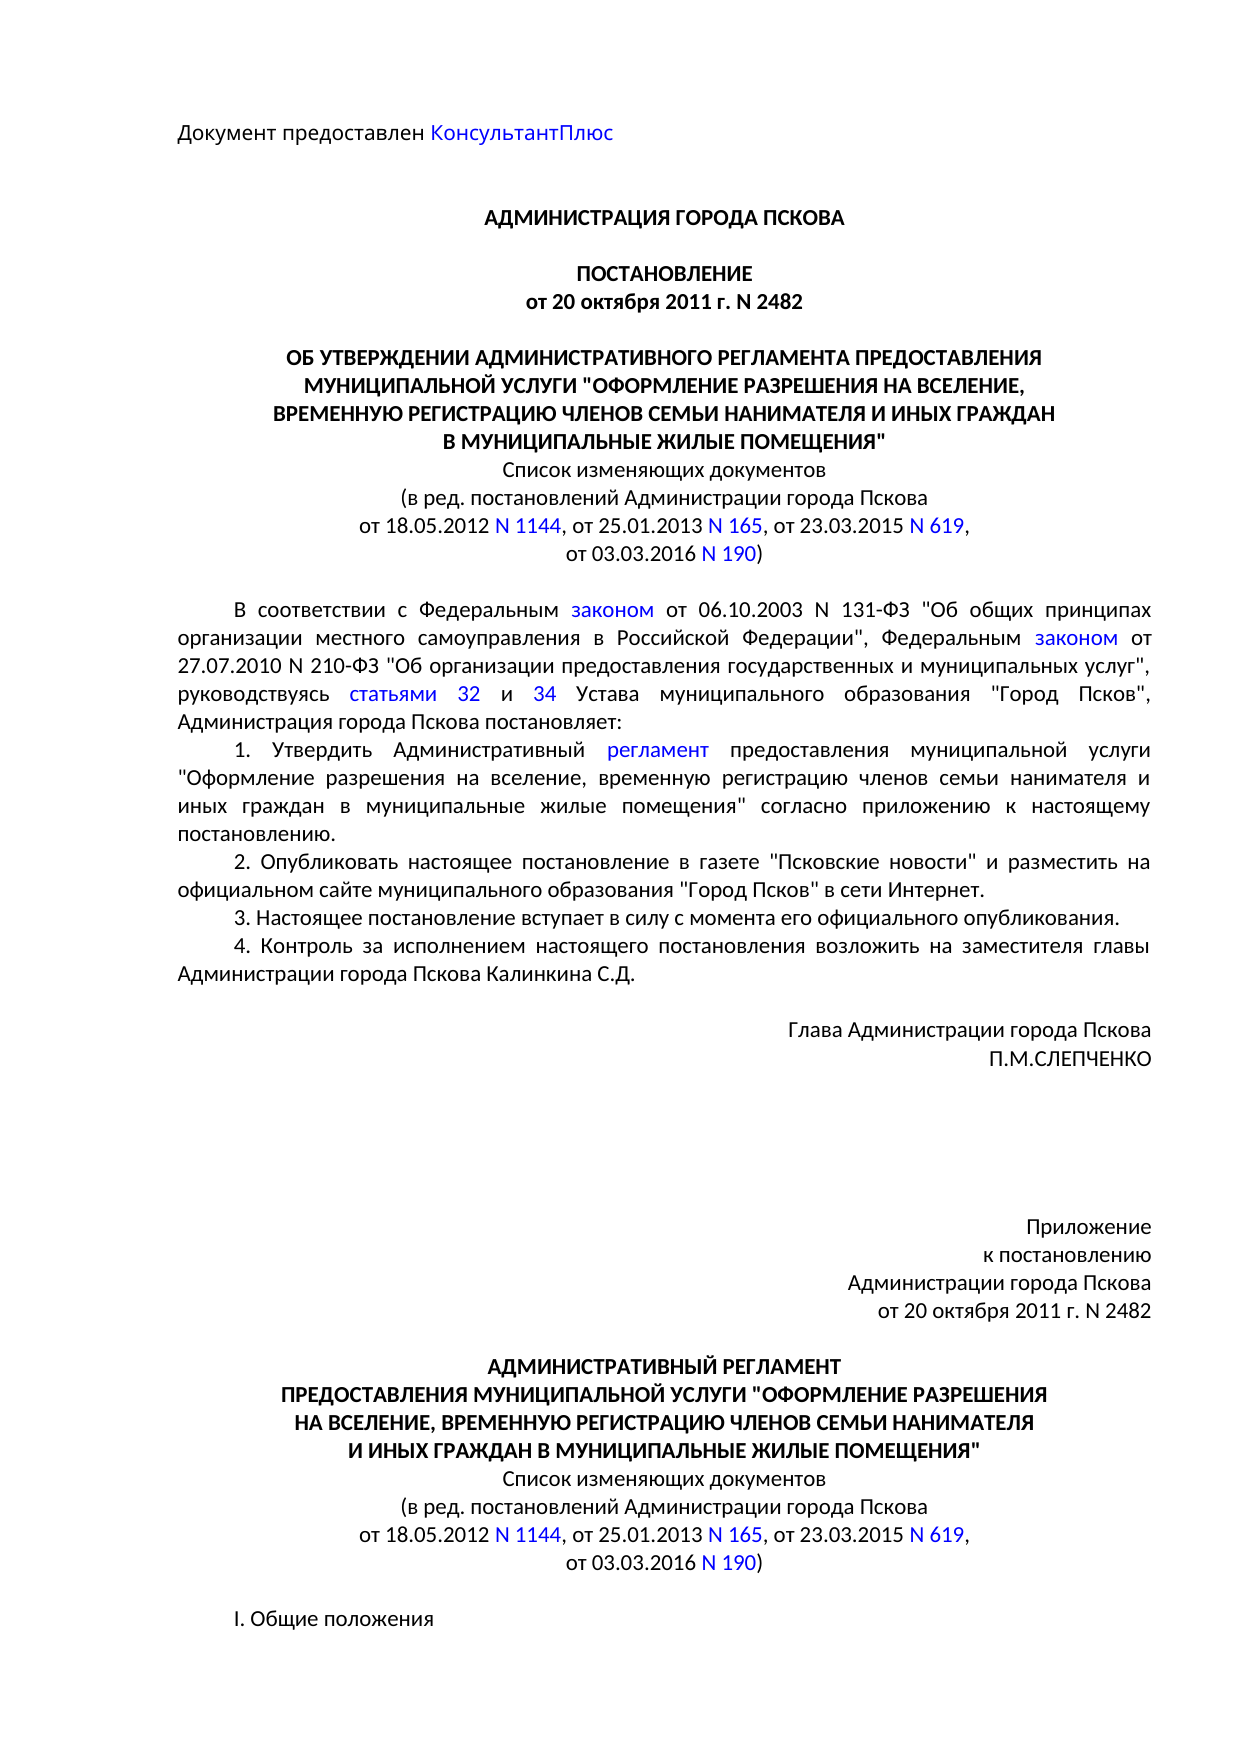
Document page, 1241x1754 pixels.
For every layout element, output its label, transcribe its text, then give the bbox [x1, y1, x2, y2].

text от 03.03.2016 N 190) [177, 539, 1152, 567]
title ВРЕМЕННУЮ РЕГИСТРАЦИЮ ЧЛЕНОВ СЕМЬИ НАНИМАТЕЛЯ И ИНЫХ ГРАЖДАН [177, 399, 1152, 427]
text Администрации города Пскова [177, 1268, 1152, 1296]
text I. Общие положения [177, 1604, 1152, 1632]
title МУНИЦИПАЛЬНОЙ УСЛУГИ "ОФОРМЛЕНИЕ РАЗРЕШЕНИЯ НА ВСЕЛЕНИЕ, [177, 371, 1152, 399]
title В МУНИЦИПАЛЬНЫЕ ЖИЛЫЕ ПОМЕЩЕНИЯ" [177, 427, 1152, 455]
text (в ред. постановлений Администрации города Пскова [177, 483, 1152, 511]
text от 18.05.2012 N 1144, от 25.01.2013 N 165, от 23.03.2015 N 619, [177, 511, 1152, 539]
text Список изменяющих документов [177, 455, 1152, 483]
text (в ред. постановлений Администрации города Пскова [177, 1492, 1152, 1520]
title НА ВСЕЛЕНИЕ, ВРЕМЕННУЮ РЕГИСТРАЦИЮ ЧЛЕНОВ СЕМЬИ НАНИМАТЕЛЯ [177, 1408, 1152, 1436]
title Документ предоставлен КонсультантПлюс [177, 118, 1152, 175]
title ПОСТАНОВЛЕНИЕ [177, 259, 1152, 287]
title ПРЕДОСТАВЛЕНИЯ МУНИЦИПАЛЬНОЙ УСЛУГИ "ОФОРМЛЕНИЕ РАЗРЕШЕНИЯ [177, 1380, 1152, 1408]
title АДМИНИСТРАЦИЯ ГОРОДА ПСКОВА [177, 203, 1152, 231]
title АДМИНИСТРАТИВНЫЙ РЕГЛАМЕНТ [177, 1352, 1152, 1380]
text В соответствии с Федеральным законом от 06.10.2003 N 131-ФЗ "Об общих принципах организации местного самоуправления в Российской Федерации", Федеральным законом от 27.07.2010 N 210-ФЗ "Об организации предоставления государственных и муниципальных услуг", руководствуясь статьями 32 и 34 Устава муниципального образования "Город Псков", Администрация города Пскова постановляет: [177, 595, 1152, 735]
text 4. Контроль за исполнением настоящего постановления возложить на заместителя главы Администрации города Пскова Калинкина С.Д. [177, 932, 1152, 988]
text Приложение [177, 1212, 1152, 1240]
text от 18.05.2012 N 1144, от 25.01.2013 N 165, от 23.03.2015 N 619, [177, 1520, 1152, 1548]
title от 20 октября 2011 г. N 2482 [177, 287, 1152, 315]
text 1. Утвердить Административный регламент предоставления муниципальной услуги "Оформление разрешения на вселение, временную регистрацию членов семьи нанимателя и иных граждан в муниципальные жилые помещения" согласно приложению к настоящему постановлению. [177, 735, 1152, 847]
text от 20 октября 2011 г. N 2482 [177, 1296, 1152, 1324]
text к постановлению [177, 1240, 1152, 1268]
text 2. Опубликовать настоящее постановление в газете "Псковские новости" и разместить на официальном сайте муниципального образования "Город Псков" в сети Интернет. [177, 847, 1152, 903]
title И ИНЫХ ГРАЖДАН В МУНИЦИПАЛЬНЫЕ ЖИЛЫЕ ПОМЕЩЕНИЯ" [177, 1436, 1152, 1464]
text Глава Администрации города Пскова [177, 1016, 1152, 1044]
text от 03.03.2016 N 190) [177, 1548, 1152, 1576]
text Список изменяющих документов [177, 1464, 1152, 1492]
text 3. Настоящее постановление вступает в силу с момента его официального опубликования. [177, 903, 1152, 932]
title ОБ УТВЕРЖДЕНИИ АДМИНИСТРАТИВНОГО РЕГЛАМЕНТА ПРЕДОСТАВЛЕНИЯ [177, 343, 1152, 371]
text П.М.СЛЕПЧЕНКО [177, 1044, 1152, 1072]
